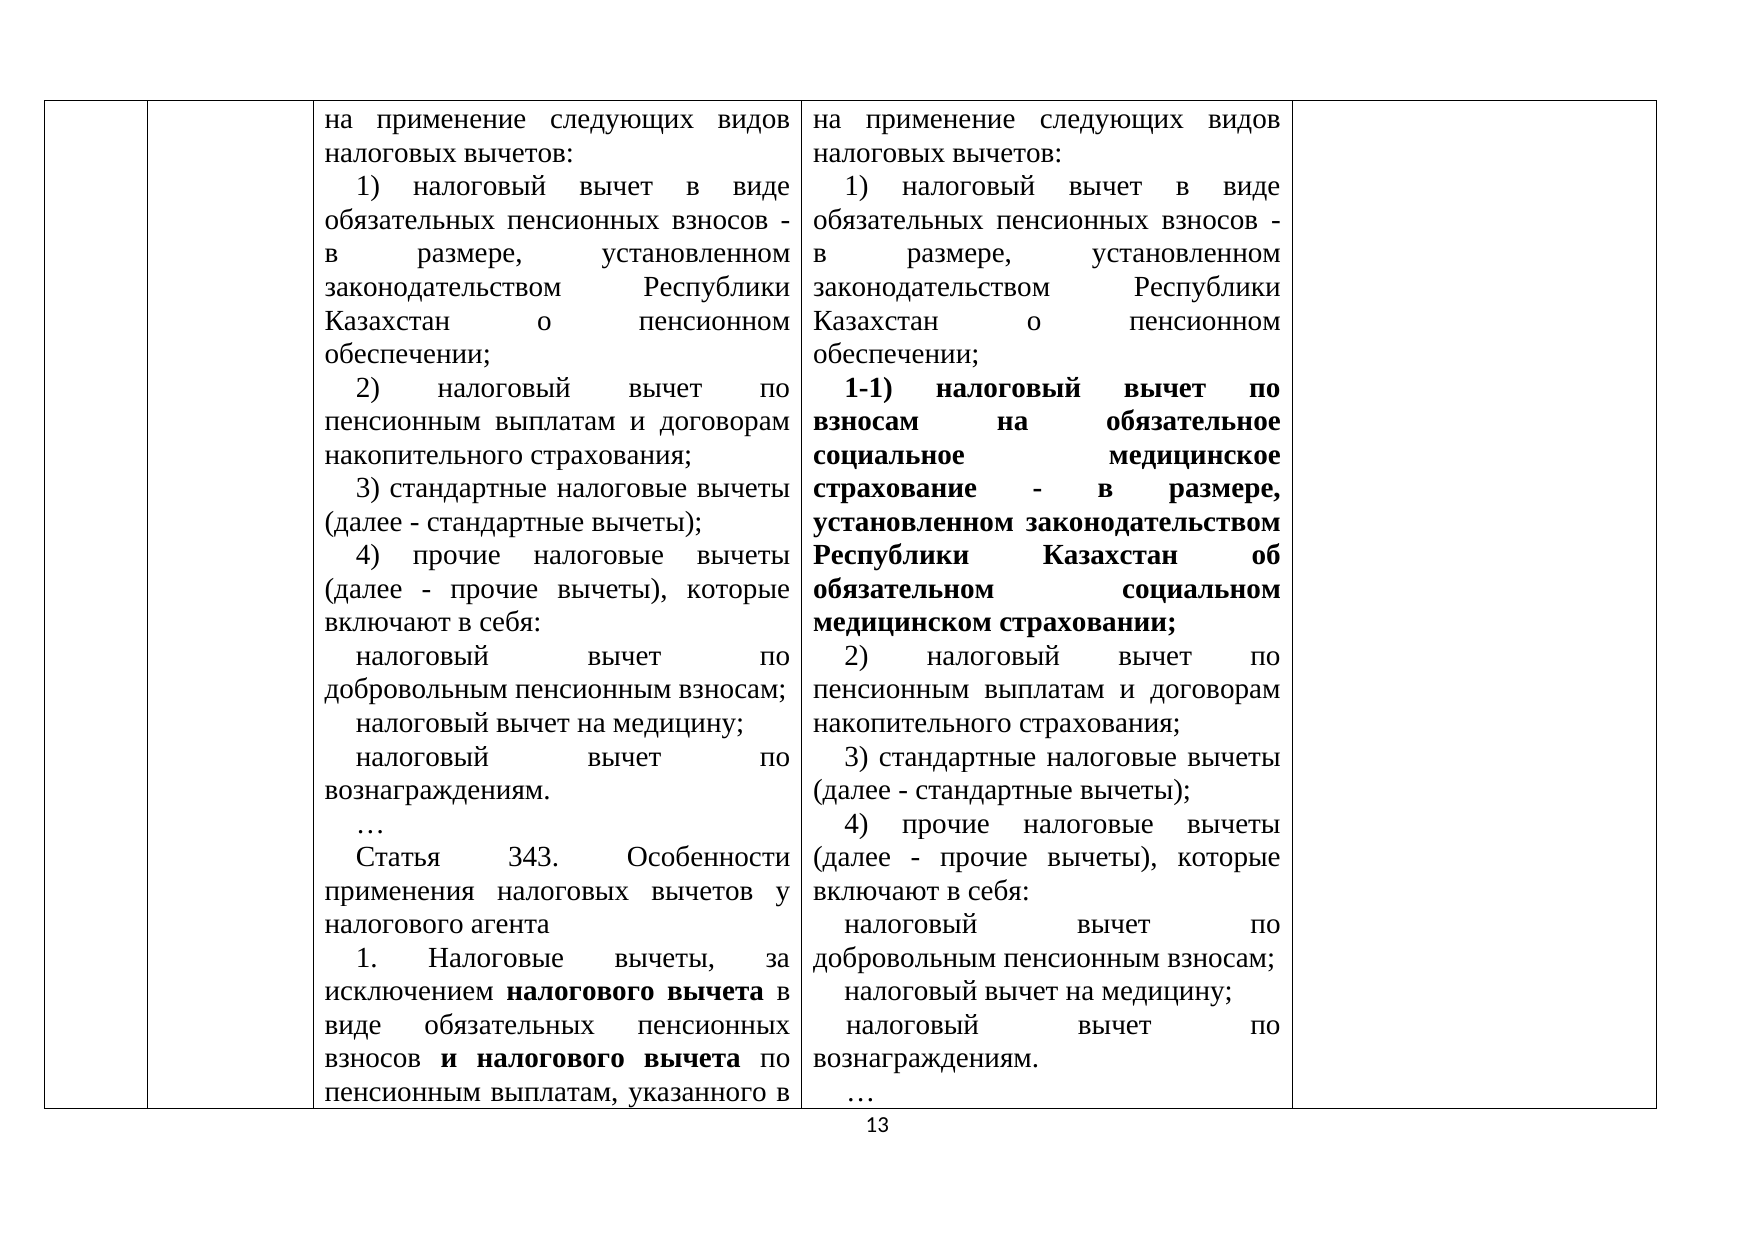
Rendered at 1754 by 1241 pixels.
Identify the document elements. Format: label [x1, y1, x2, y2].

table_cell [802, 101, 1292, 1108]
table_cell [314, 101, 801, 1108]
table_cell [1293, 101, 1656, 1108]
table_cell [45, 101, 147, 1108]
table_cell [148, 101, 313, 1108]
